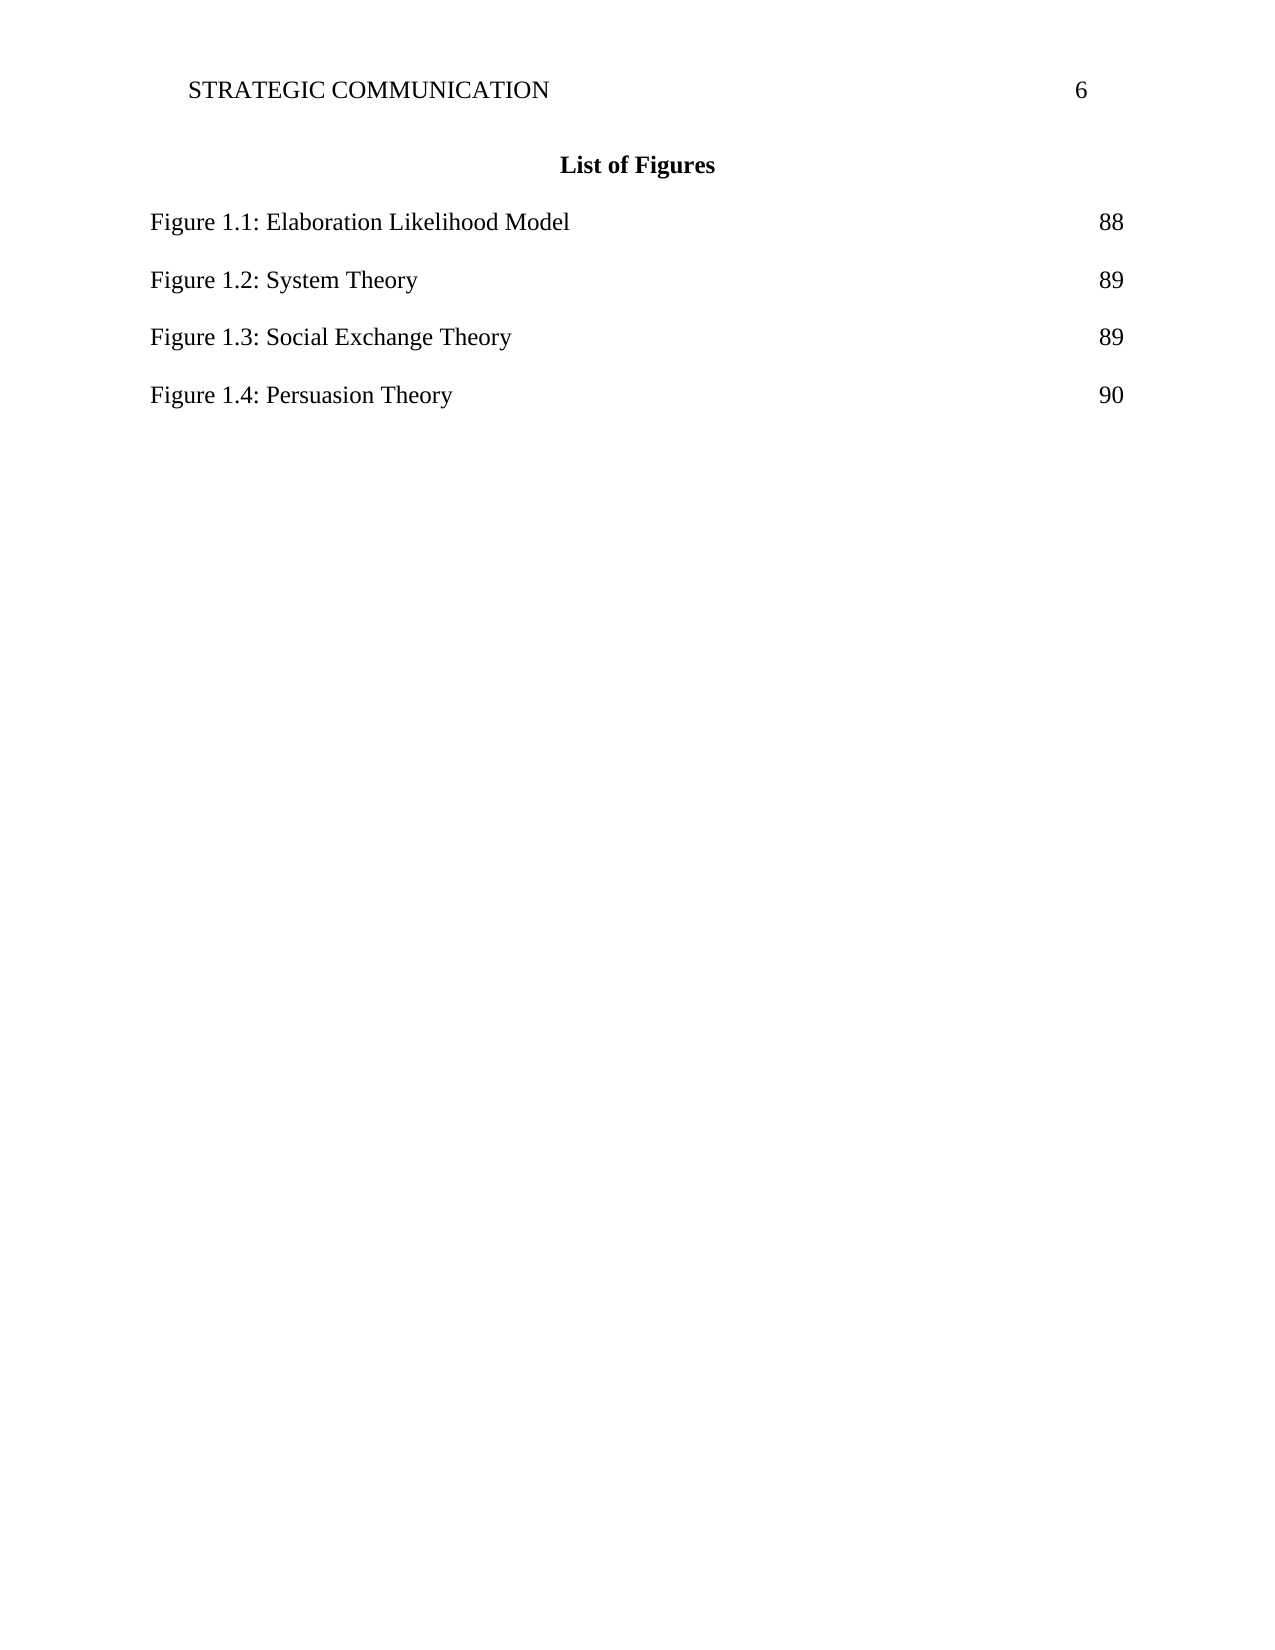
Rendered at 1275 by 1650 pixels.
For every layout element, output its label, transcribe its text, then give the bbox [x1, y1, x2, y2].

subtitle List of Figures [150, 150, 1125, 179]
